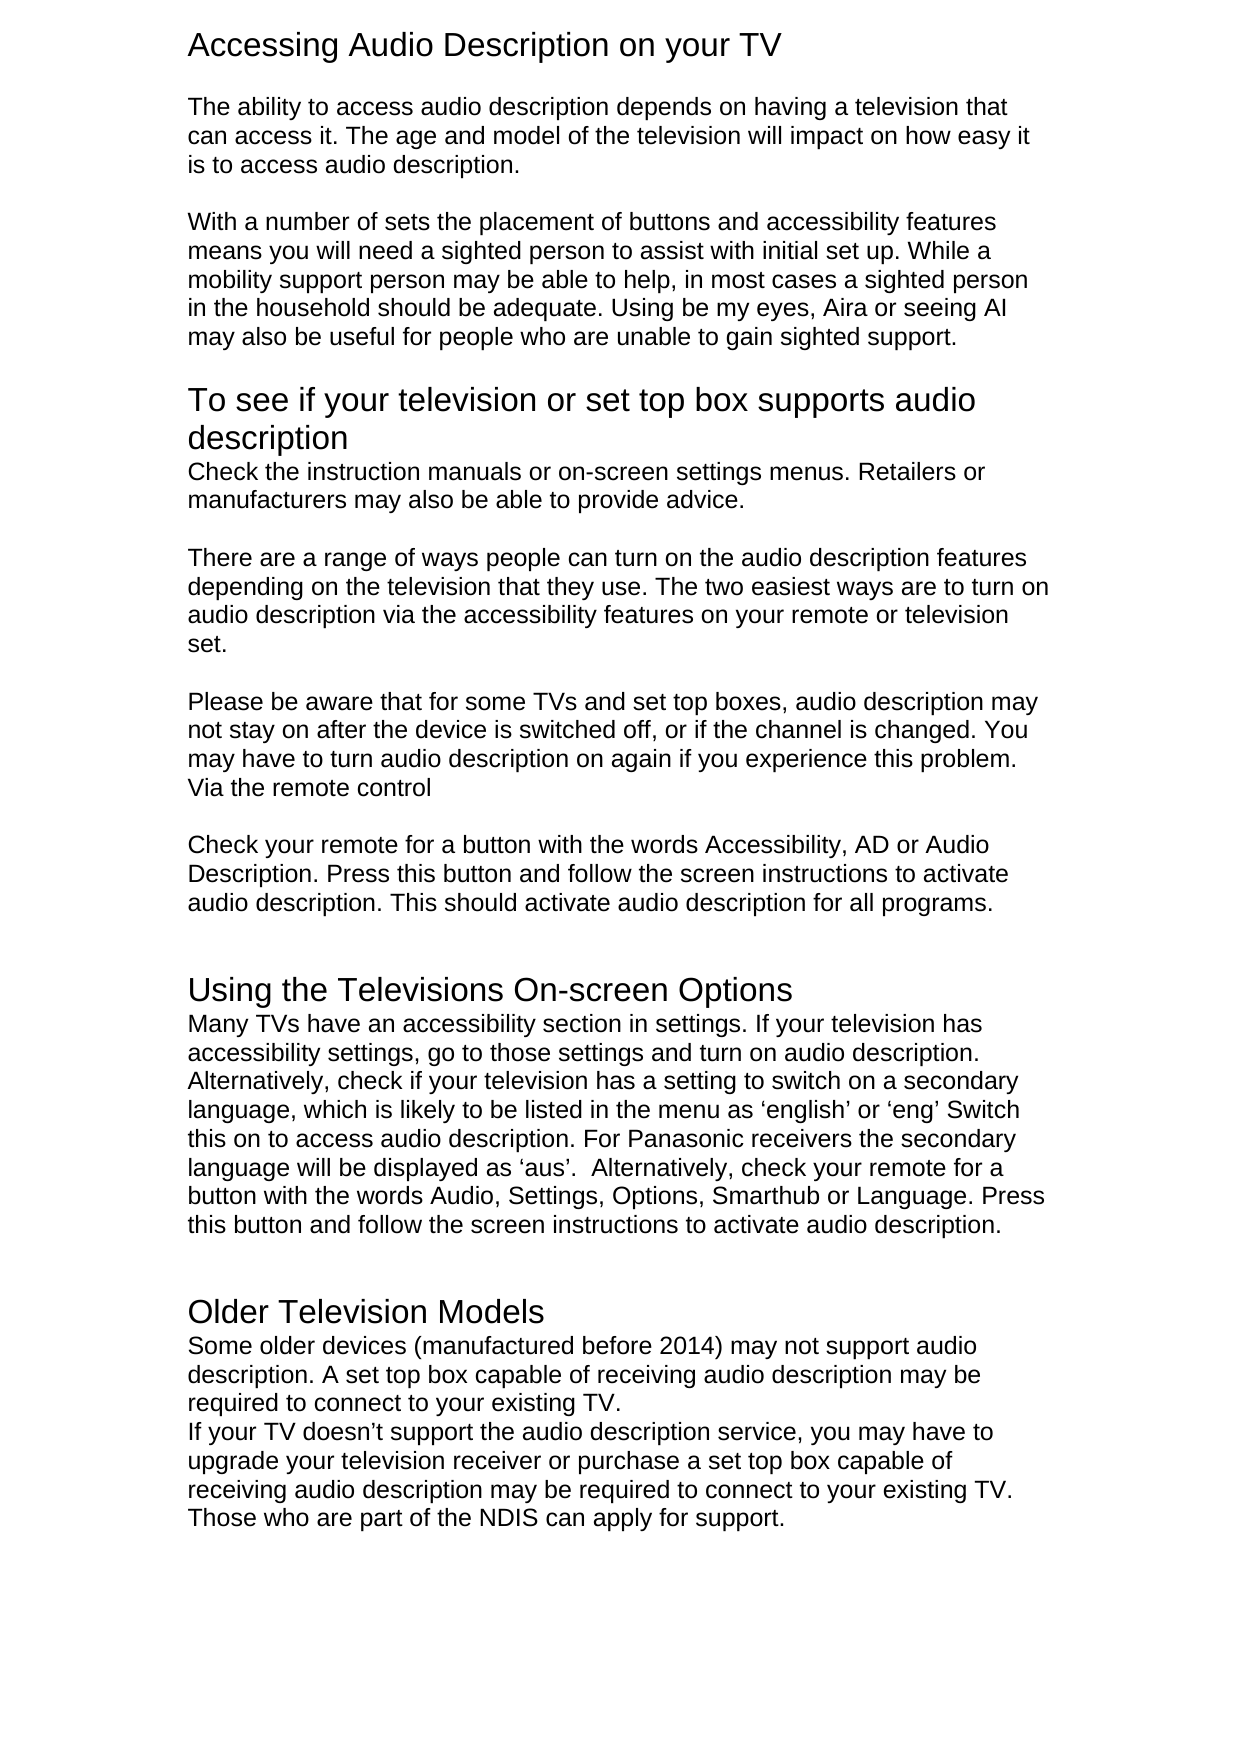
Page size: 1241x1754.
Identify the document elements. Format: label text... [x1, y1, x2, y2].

text Please be aware that for some TVs and set top boxes, audio description may not stay on after the device is switched off, or if the channel is changed. You may have to turn audio description on again if you experience this problem. Via the remote control [187, 687, 1053, 802]
text There are a range of ways people can turn on the audio description features depending on the television that they use. The two easiest ways are to turn on audio description via the accessibility features on your remote or television set. [187, 543, 1053, 658]
text Many TVs have an accessibility section in settings. If your television has accessibility settings, go to those settings and turn on audio description. Alternatively, check if your television has a setting to switch on a secondary language, which is likely to be listed in the menu as ‘english’ or ‘eng’ Switch this on to access audio description. For Panasonic receivers the secondary language will be displayed as ‘aus’. Alternatively, check your remote for a button with the words Audio, Settings, Options, Smarthub or Language. Press this button and follow the screen instructions to activate audio description. [187, 1009, 1053, 1239]
text Accessing Audio Description on your TV [187, 25, 1053, 63]
text Check the instruction manuals or on-screen settings menus. Retailers or manufacturers may also be able to provide advice. [187, 457, 1053, 514]
text Some older devices (manufactured before 2014) may not support audio description. A set top box capable of receiving audio description may be required to connect to your existing TV. [187, 1331, 1053, 1417]
text With a number of sets the placement of buttons and accessibility features means you will need a sighted person to assist with initial set up. While a mobility support person may be able to help, in most cases a sighted person in the household should be adequate. Using be my eyes, Aira or seeing AI may also be useful for people who are unable to gain sighted support. [187, 207, 1053, 351]
text The ability to access audio description depends on having a television that can access it. The age and model of the television will impact on how easy it is to access audio description. [187, 92, 1053, 178]
text Using the Televisions On-screen Options [187, 970, 1053, 1009]
text If your TV doesn’t support the audio description service, you may have to upgrade your television receiver or purchase a set top box capable of receiving audio description may be required to connect to your existing TV. Those who are part of the NDIS can apply for support. [187, 1417, 1053, 1532]
text To see if your television or set top box supports audio description [187, 380, 1053, 457]
text Check your remote for a button with the words Accessibility, AD or Audio Description. Press this button and follow the screen instructions to activate audio description. This should activate audio description for all programs. [187, 830, 1053, 917]
text Older Television Models [187, 1292, 1053, 1331]
